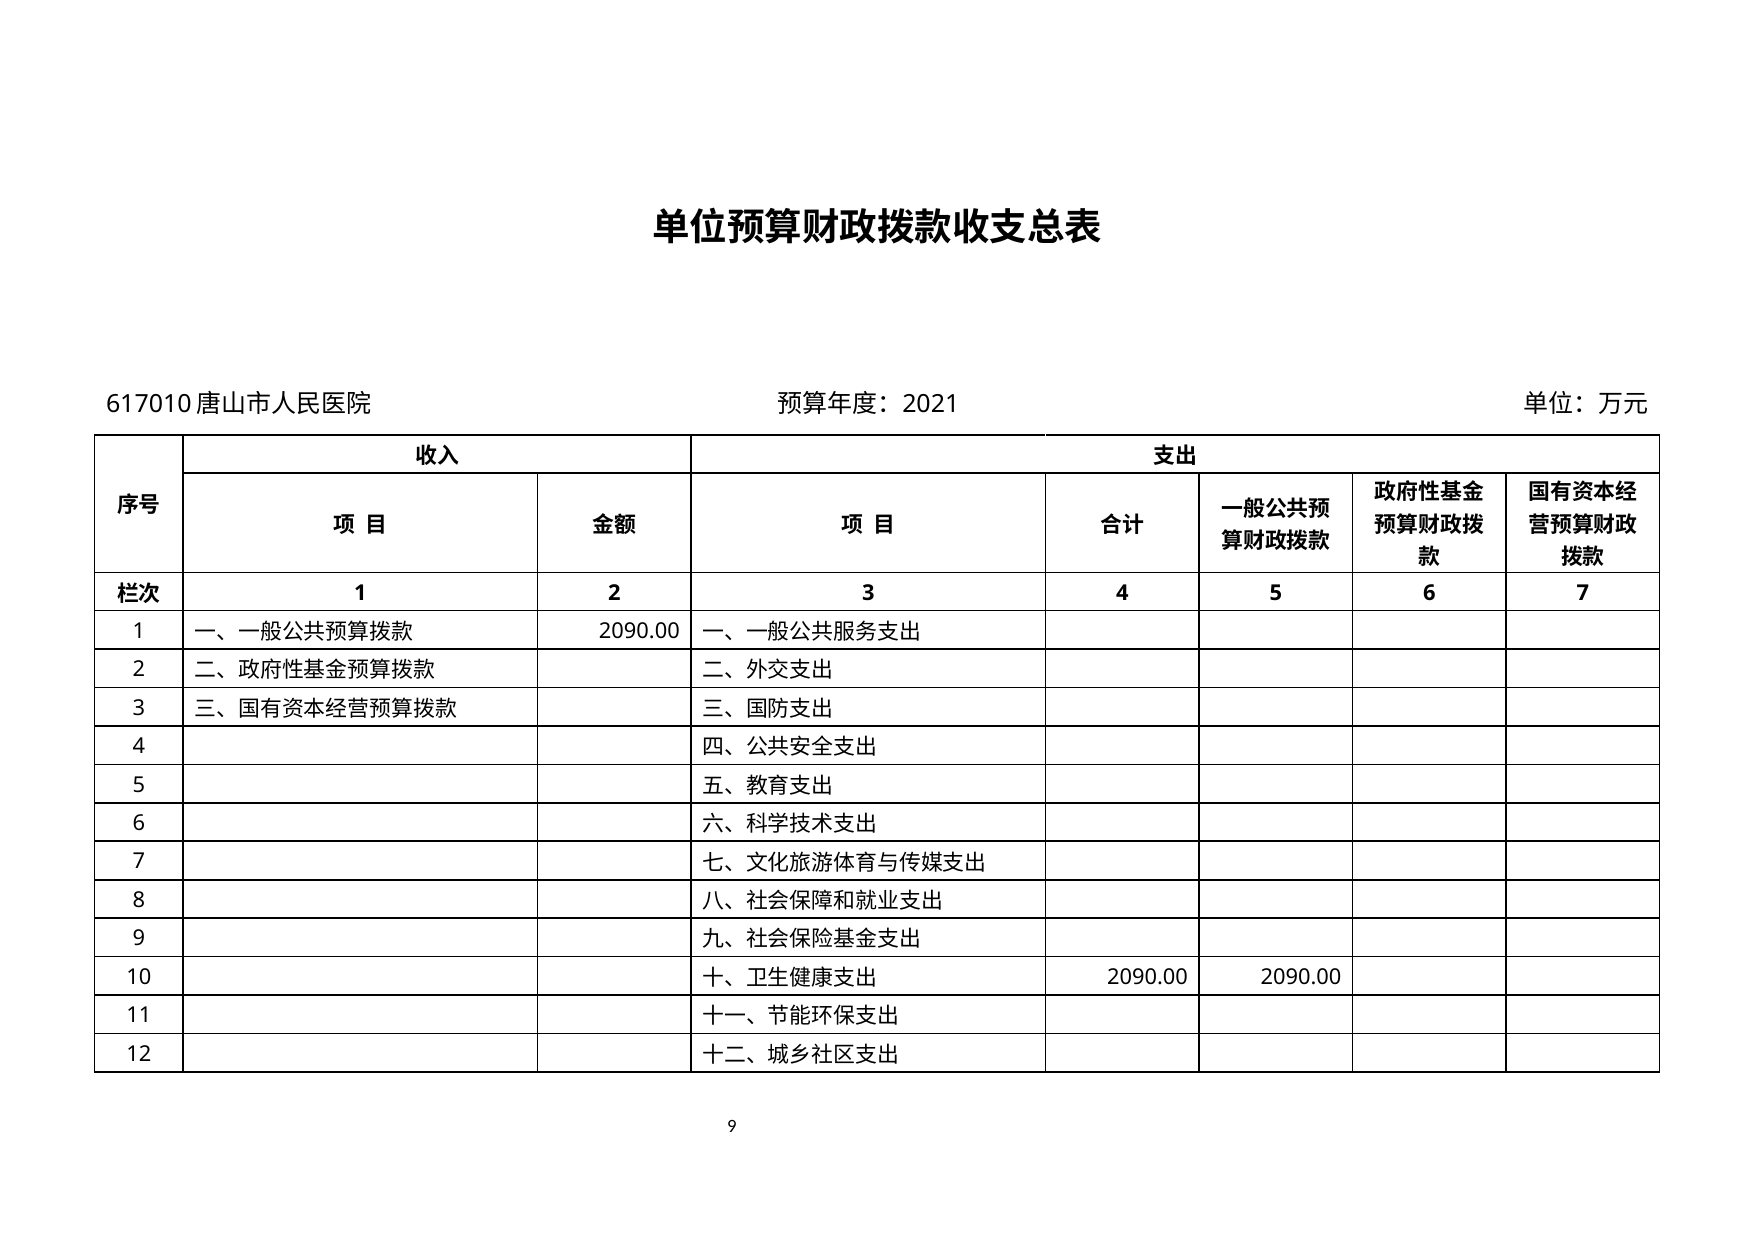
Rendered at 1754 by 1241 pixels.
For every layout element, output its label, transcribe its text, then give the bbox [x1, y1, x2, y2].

table_cell 7 [95, 842, 182, 879]
table_cell [1507, 1034, 1659, 1071]
table_cell [538, 765, 690, 802]
table_cell 5 [95, 765, 182, 802]
table_cell [1507, 727, 1659, 763]
table_cell 项 目 [184, 474, 537, 571]
table_cell 五、教育支出 [692, 765, 1045, 802]
table_cell 6 [1353, 573, 1505, 610]
table_cell 支出 [692, 436, 1659, 472]
table_cell [1353, 727, 1505, 763]
table_cell [1353, 611, 1505, 648]
table_cell 三、国有资本经营预算拨款 [184, 688, 537, 725]
table_cell 12 [95, 1034, 182, 1071]
table_cell [1046, 1034, 1198, 1071]
table_cell [1507, 957, 1659, 994]
table_cell [1046, 996, 1198, 1033]
table_cell [184, 765, 537, 802]
table_cell 5 [1200, 573, 1352, 610]
table_cell [1200, 688, 1352, 725]
table_cell [184, 957, 537, 994]
table_cell 九、社会保险基金支出 [692, 919, 1045, 956]
table_cell [184, 842, 537, 879]
table_cell [1046, 727, 1198, 763]
table_cell 七、文化旅游体育与传媒支出 [692, 842, 1045, 879]
table_cell [538, 650, 690, 687]
table_cell 2090.00 [1046, 957, 1198, 994]
table_cell [538, 919, 690, 956]
table_cell [1200, 919, 1352, 956]
table_cell [184, 727, 537, 763]
table_cell [1353, 765, 1505, 802]
table_cell 4 [1046, 573, 1198, 610]
table_cell 十、卫生健康支出 [692, 957, 1045, 994]
table_cell [538, 957, 690, 994]
table_cell [1200, 881, 1352, 917]
table_cell [1200, 842, 1352, 879]
table_cell [1353, 881, 1505, 917]
table_cell 7 [1507, 573, 1659, 610]
table_cell [184, 919, 537, 956]
table_cell [538, 727, 690, 763]
table_cell 四、公共安全支出 [692, 727, 1045, 763]
table_cell [1046, 842, 1198, 879]
table_header 单位：万元 [1046, 369, 1659, 434]
table_cell 合计 [1046, 474, 1198, 571]
table_cell 2090.00 [1200, 957, 1352, 994]
table_cell [1507, 804, 1659, 840]
table_cell [1507, 688, 1659, 725]
table_cell 十二、城乡社区支出 [692, 1034, 1045, 1071]
table_cell 收入 [184, 436, 690, 472]
table_cell [1353, 957, 1505, 994]
table_cell 国有资本经营预算财政拨款 [1507, 474, 1659, 571]
table_cell [1046, 688, 1198, 725]
table_cell [538, 688, 690, 725]
table_cell 六、科学技术支出 [692, 804, 1045, 840]
table_cell 三、国防支出 [692, 688, 1045, 725]
table_cell [1507, 996, 1659, 1033]
table_cell [1353, 996, 1505, 1033]
table_cell [1200, 1034, 1352, 1071]
table_cell [1353, 688, 1505, 725]
table_cell [1046, 919, 1198, 956]
table_cell 栏次 [95, 573, 182, 610]
table_header 617010唐山市人民医院 [95, 369, 690, 434]
table_cell [1200, 765, 1352, 802]
table_cell 二、外交支出 [692, 650, 1045, 687]
table_cell [1507, 650, 1659, 687]
table_cell [538, 1034, 690, 1071]
table_cell [184, 1034, 537, 1071]
table_cell 9 [95, 919, 182, 956]
table_cell [538, 881, 690, 917]
table_cell 一般公共预算财政拨款 [1200, 474, 1352, 571]
table_cell 2 [95, 650, 182, 687]
table_cell [1353, 650, 1505, 687]
table_cell [1200, 727, 1352, 763]
table_cell [184, 881, 537, 917]
table_cell [1353, 1034, 1505, 1071]
table_cell 1 [95, 611, 182, 648]
table_cell [184, 804, 537, 840]
table_cell [538, 842, 690, 879]
table_cell [1507, 919, 1659, 956]
table_cell [1200, 650, 1352, 687]
table_cell 2090.00 [538, 611, 690, 648]
table_cell [1200, 611, 1352, 648]
table_cell [1200, 996, 1352, 1033]
table_cell 项 目 [692, 474, 1045, 571]
table_cell [538, 996, 690, 1033]
table_cell 二、政府性基金预算拨款 [184, 650, 537, 687]
table_cell 八、社会保障和就业支出 [692, 881, 1045, 917]
table_cell 6 [95, 804, 182, 840]
table_cell [1046, 804, 1198, 840]
table_header 预算年度：2021 [692, 369, 1045, 434]
table_cell [538, 804, 690, 840]
table_cell [1507, 881, 1659, 917]
table_cell 2 [538, 573, 690, 610]
table_cell 1 [184, 573, 537, 610]
table_cell [1507, 842, 1659, 879]
table_cell 一、一般公共预算拨款 [184, 611, 537, 648]
table_cell 11 [95, 996, 182, 1033]
table_cell [1507, 765, 1659, 802]
table_cell 政府性基金预算财政拨款 [1353, 474, 1505, 571]
table_cell [1353, 919, 1505, 956]
table_cell [184, 996, 537, 1033]
table_cell [1507, 611, 1659, 648]
table_cell [1046, 881, 1198, 917]
table_cell 3 [692, 573, 1045, 610]
table_cell 十一、节能环保支出 [692, 996, 1045, 1033]
table_cell 10 [95, 957, 182, 994]
table_cell 3 [95, 688, 182, 725]
table_cell [1046, 765, 1198, 802]
table_cell 一、一般公共服务支出 [692, 611, 1045, 648]
table_cell [1046, 611, 1198, 648]
table_cell 序号 [95, 436, 182, 571]
subtitle 单位预算财政拨款收支总表 [106, 192, 1648, 257]
table_cell [1200, 804, 1352, 840]
table_cell [1353, 804, 1505, 840]
table_cell 4 [95, 727, 182, 763]
table_cell 金额 [538, 474, 690, 571]
table_cell 8 [95, 881, 182, 917]
table_cell [1353, 842, 1505, 879]
table_cell [1046, 650, 1198, 687]
